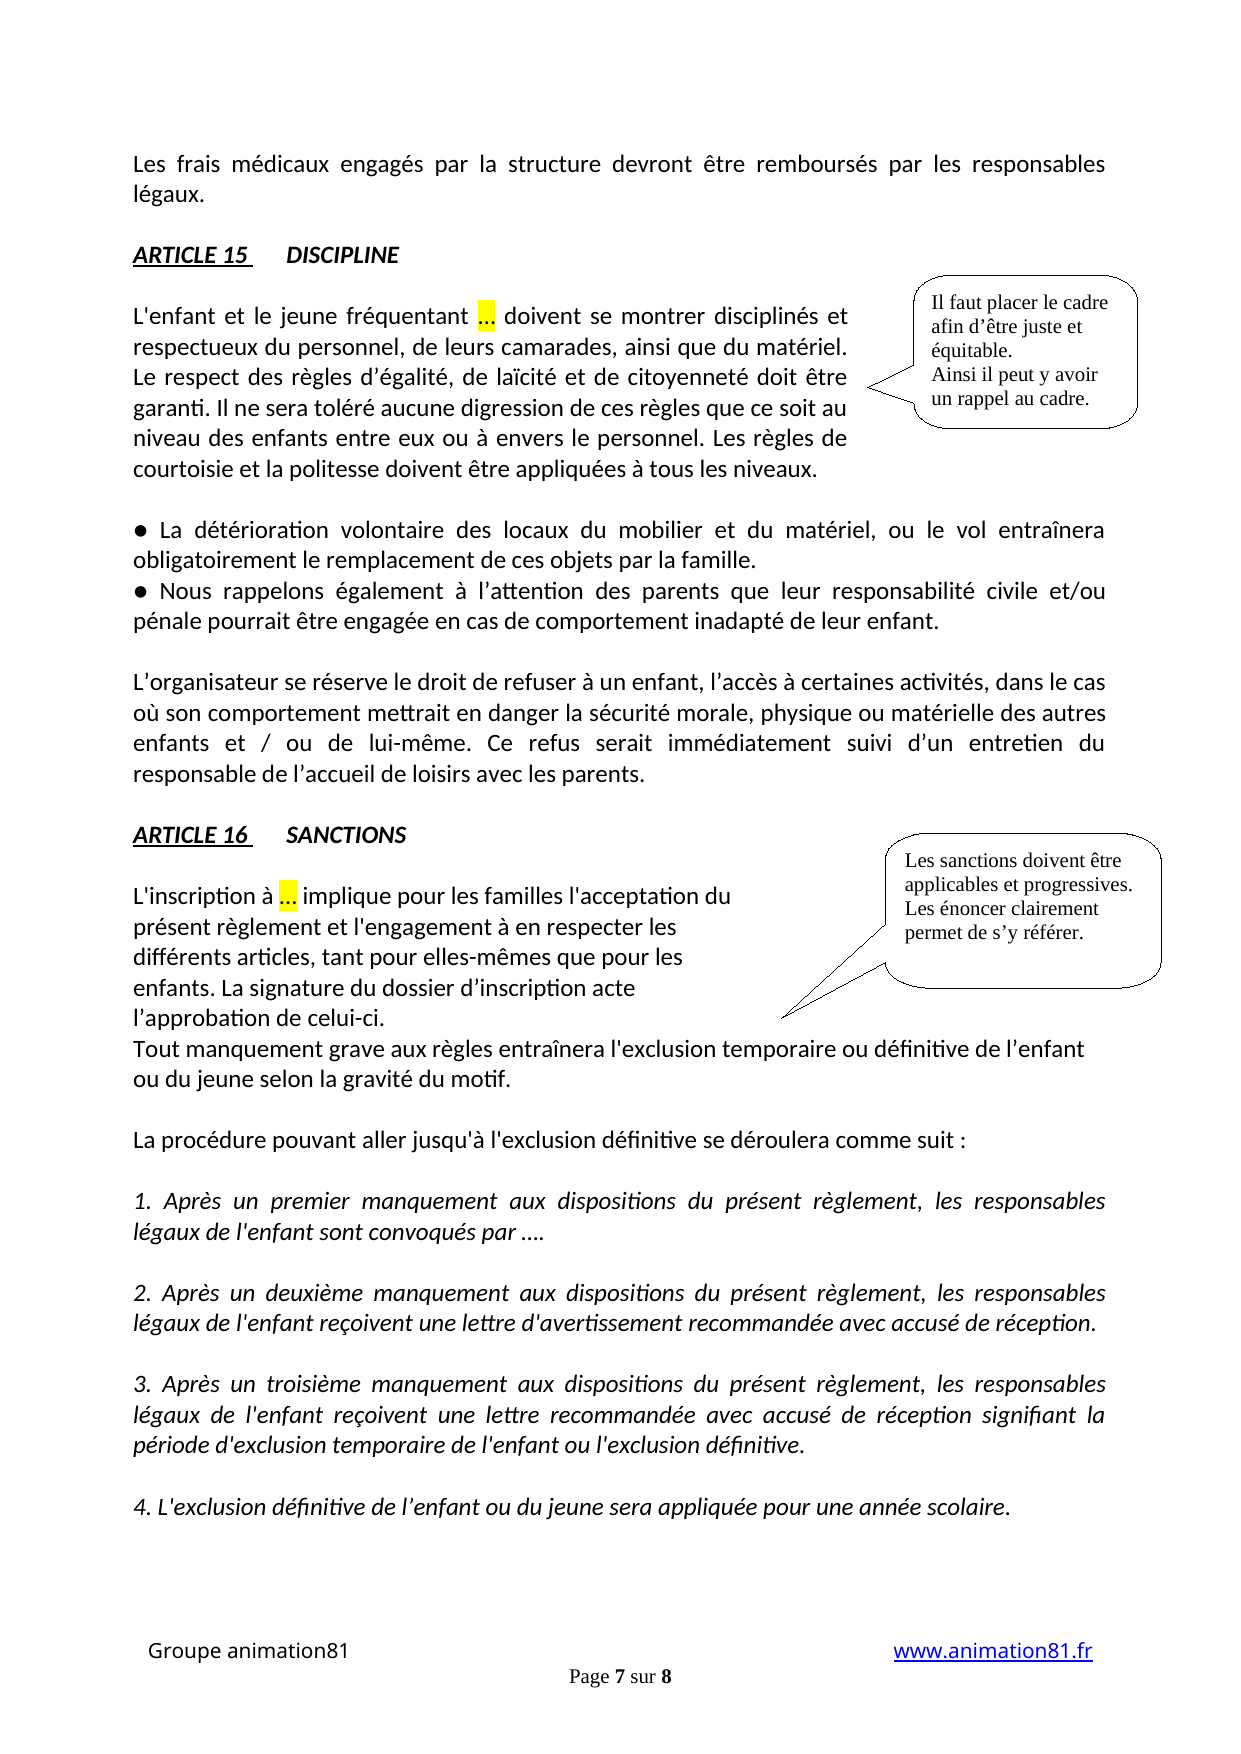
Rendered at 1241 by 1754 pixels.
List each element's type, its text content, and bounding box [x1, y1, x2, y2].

text Tout manquement grave aux règles entraînera l'exclusion temporaire ou définitive de l’enfant ou du jeune selon la gravité du motif. [133, 1033, 1107, 1094]
text 1. Après un premier manquement aux dispositions du présent règlement, les responsables légaux de l'enfant sont convoqués par …. [133, 1185, 1107, 1246]
text L'enfant et le jeune fréquentant … doivent se montrer disciplinés et respectueux du personnel, de leurs camarades, ainsi que du matériel. Le respect des règles d’égalité, de laïcité et de citoyenneté doit être garanti. Il ne sera toléré aucune digression de ces règles que ce soit au niveau des enfants entre eux ou à envers le personnel. Les règles de courtoisie et la politesse doivent être appliquées à tous les niveaux. [133, 300, 1107, 483]
text L'inscription à … implique pour les familles l'acceptation du présent règlement et l'engagement à en respecter les différents articles, tant pour elles-mêmes que pour les enfants. La signature du dossier d’inscription acte l’approbation de celui-ci. [133, 880, 1107, 1033]
text 3. Après un troisième manquement aux dispositions du présent règlement, les responsables légaux de l'enfant reçoivent une lettre recommandée avec accusé de réception signifiant la période d'exclusion temporaire de l'enfant ou l'exclusion définitive. [133, 1368, 1107, 1460]
text ARTICLE 16 SANCTIONS [133, 819, 1107, 850]
text La procédure pouvant aller jusqu'à l'exclusion définitive se déroulera comme suit : [133, 1124, 1107, 1155]
text 2. Après un deuxième manquement aux dispositions du présent règlement, les responsables légaux de l'enfant reçoivent une lettre d'avertissement recommandée avec accusé de réception. [133, 1277, 1107, 1338]
text ● La détérioration volontaire des locaux du mobilier et du matériel, ou le vol entraînera obligatoirement le remplacement de ces objets par la famille. [133, 514, 1107, 575]
text L’organisateur se réserve le droit de refuser à un enfant, l’accès à certaines activités, dans le cas où son comportement mettrait en danger la sécurité morale, physique ou matérielle des autres enfants et / ou de lui-même. Ce refus serait immédiatement suivi d’un entretien du responsable de l’accueil de loisirs avec les parents. [133, 667, 1107, 789]
text 4. L'exclusion définitive de l’enfant ou du jeune sera appliquée pour une année scolaire. [133, 1491, 1107, 1521]
text ● Nous rappelons également à l’attention des parents que leur responsabilité civile et/ou pénale pourrait être engagée en cas de comportement inadapté de leur enfant. [133, 575, 1107, 636]
text Les frais médicaux engagés par la structure devront être remboursés par les responsables légaux. [133, 148, 1107, 209]
text ARTICLE 15 DISCIPLINE [133, 239, 1107, 270]
